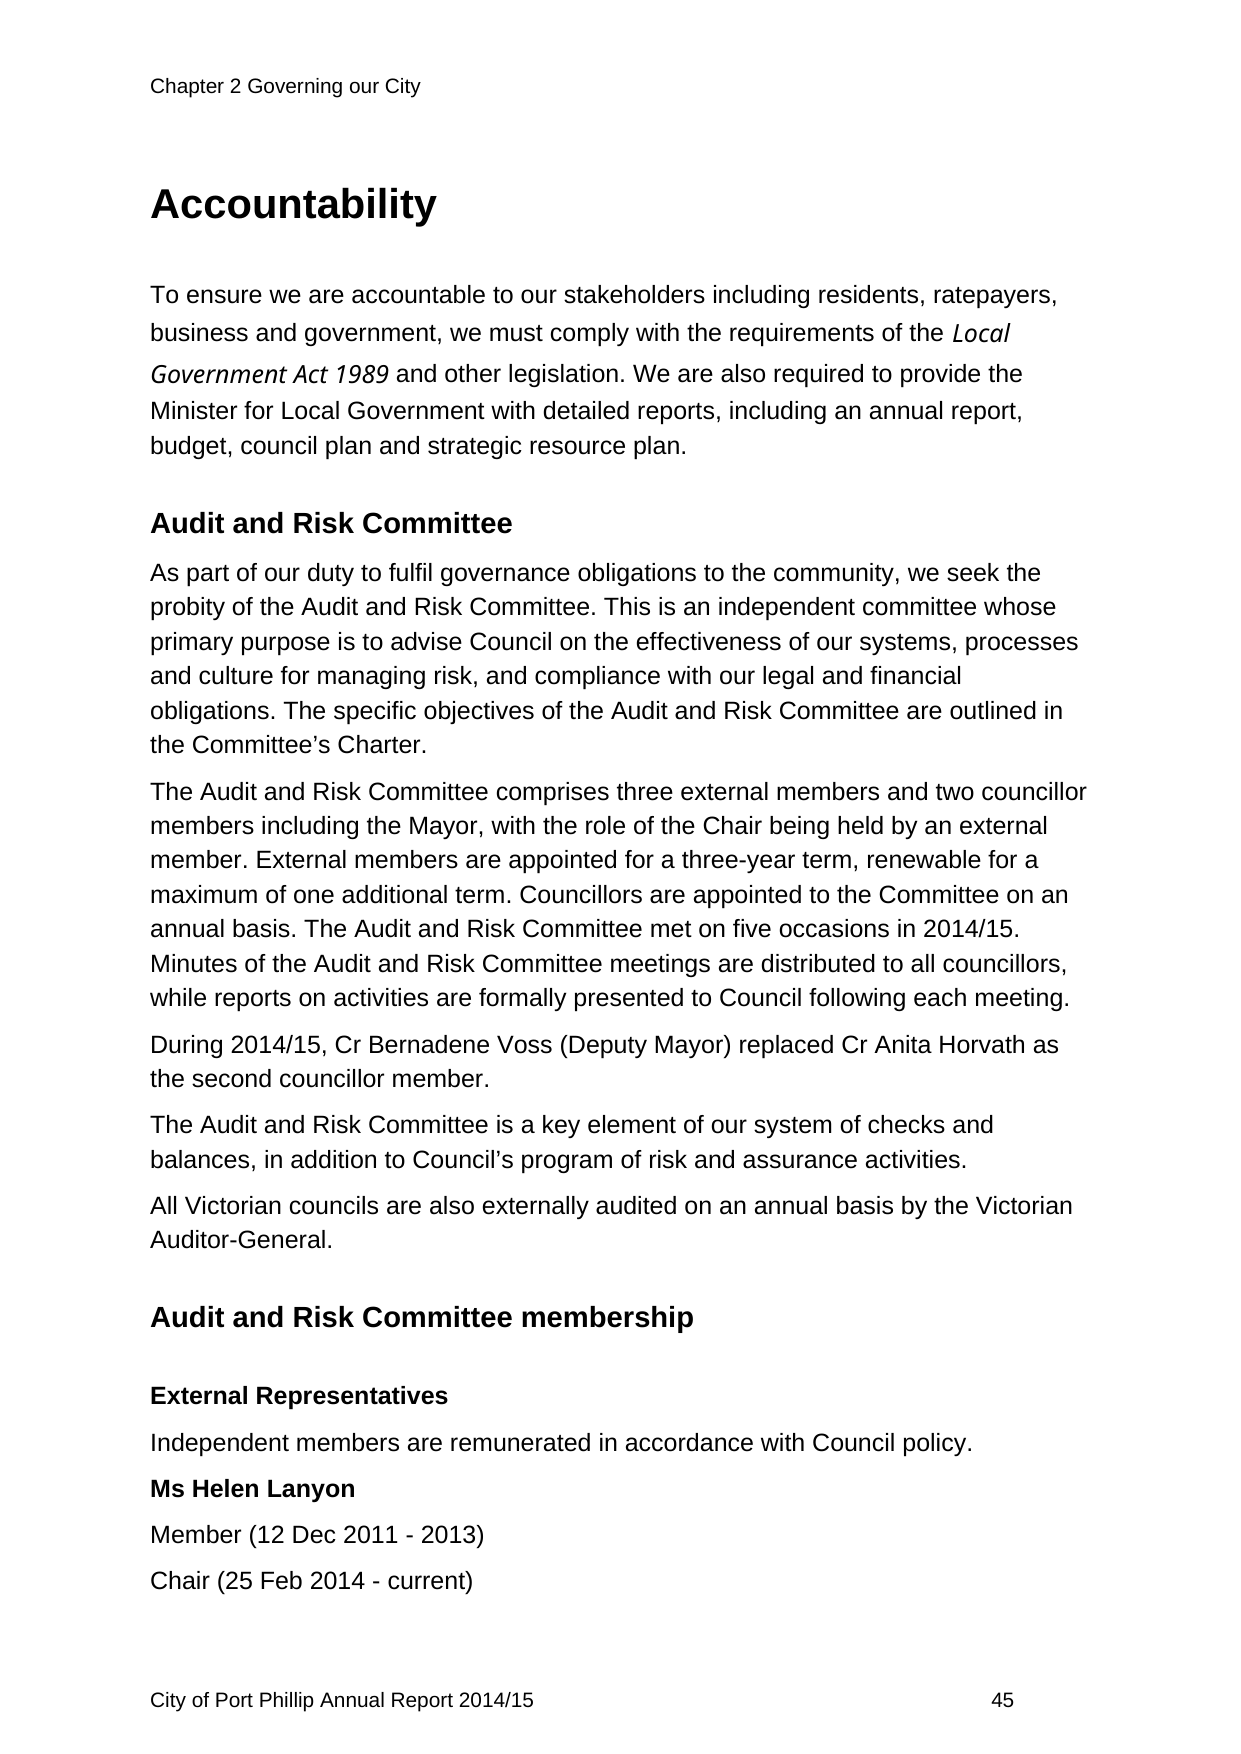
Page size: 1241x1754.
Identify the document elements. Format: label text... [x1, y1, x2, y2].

text During 2014/15, Cr Bernadene Voss (Deputy Mayor) replaced Cr Anita Horvath as the second councillor member. [150, 1029, 1090, 1093]
text The Audit and Risk Committee comprises three external members and two councillor members including the Mayor, with the role of the Chair being held by an external member. External members are appointed for a three-year term, renewable for a maximum of one additional term. Councillors are appointed to the Committee on an annual basis. The Audit and Risk Committee met on five occasions in 2014/15. Minutes of the Audit and Risk Committee meetings are distributed to all councillors, while reports on activities are formally presented to Council following each meeting. [150, 776, 1090, 1012]
text The Audit and Risk Committee is a key element of our system of checks and balances, in addition to Council’s program of risk and assurance activities. [150, 1110, 1090, 1173]
text Chair (25 Feb 2014 - current) [150, 1566, 1090, 1595]
text Ms Helen Lanyon [150, 1474, 1090, 1502]
text All Victorian councils are also externally audited on an annual basis by the Victorian Auditor-General. [150, 1191, 1090, 1254]
text As part of our duty to fulﬁl governance obligations to the community, we seek the probity of the Audit and Risk Committee. This is an independent committee whose primary purpose is to advise Council on the effectiveness of our systems, processes and culture for managing risk, and compliance with our legal and financial obligations. The specific objectives of the Audit and Risk Committee are outlined in the Committee’s Charter. [150, 558, 1090, 759]
text Audit and Risk Committee [150, 506, 1090, 539]
text External Representatives [150, 1381, 1090, 1410]
text To ensure we are accountable to our stakeholders including residents, ratepayers, business and government, we must comply with the requirements of the Local Government Act 1989 and other legislation. We are also required to provide the Minister for Local Government with detailed reports, including an annual report, budget, council plan and strategic resource plan. [150, 280, 1090, 459]
text Audit and Risk Committee membership [150, 1301, 1090, 1334]
subtitle Accountability [150, 179, 1090, 227]
text Member (12 Dec 2011 - 2013) [150, 1520, 1090, 1549]
text Independent members are remunerated in accordance with Council policy. [150, 1427, 1090, 1456]
